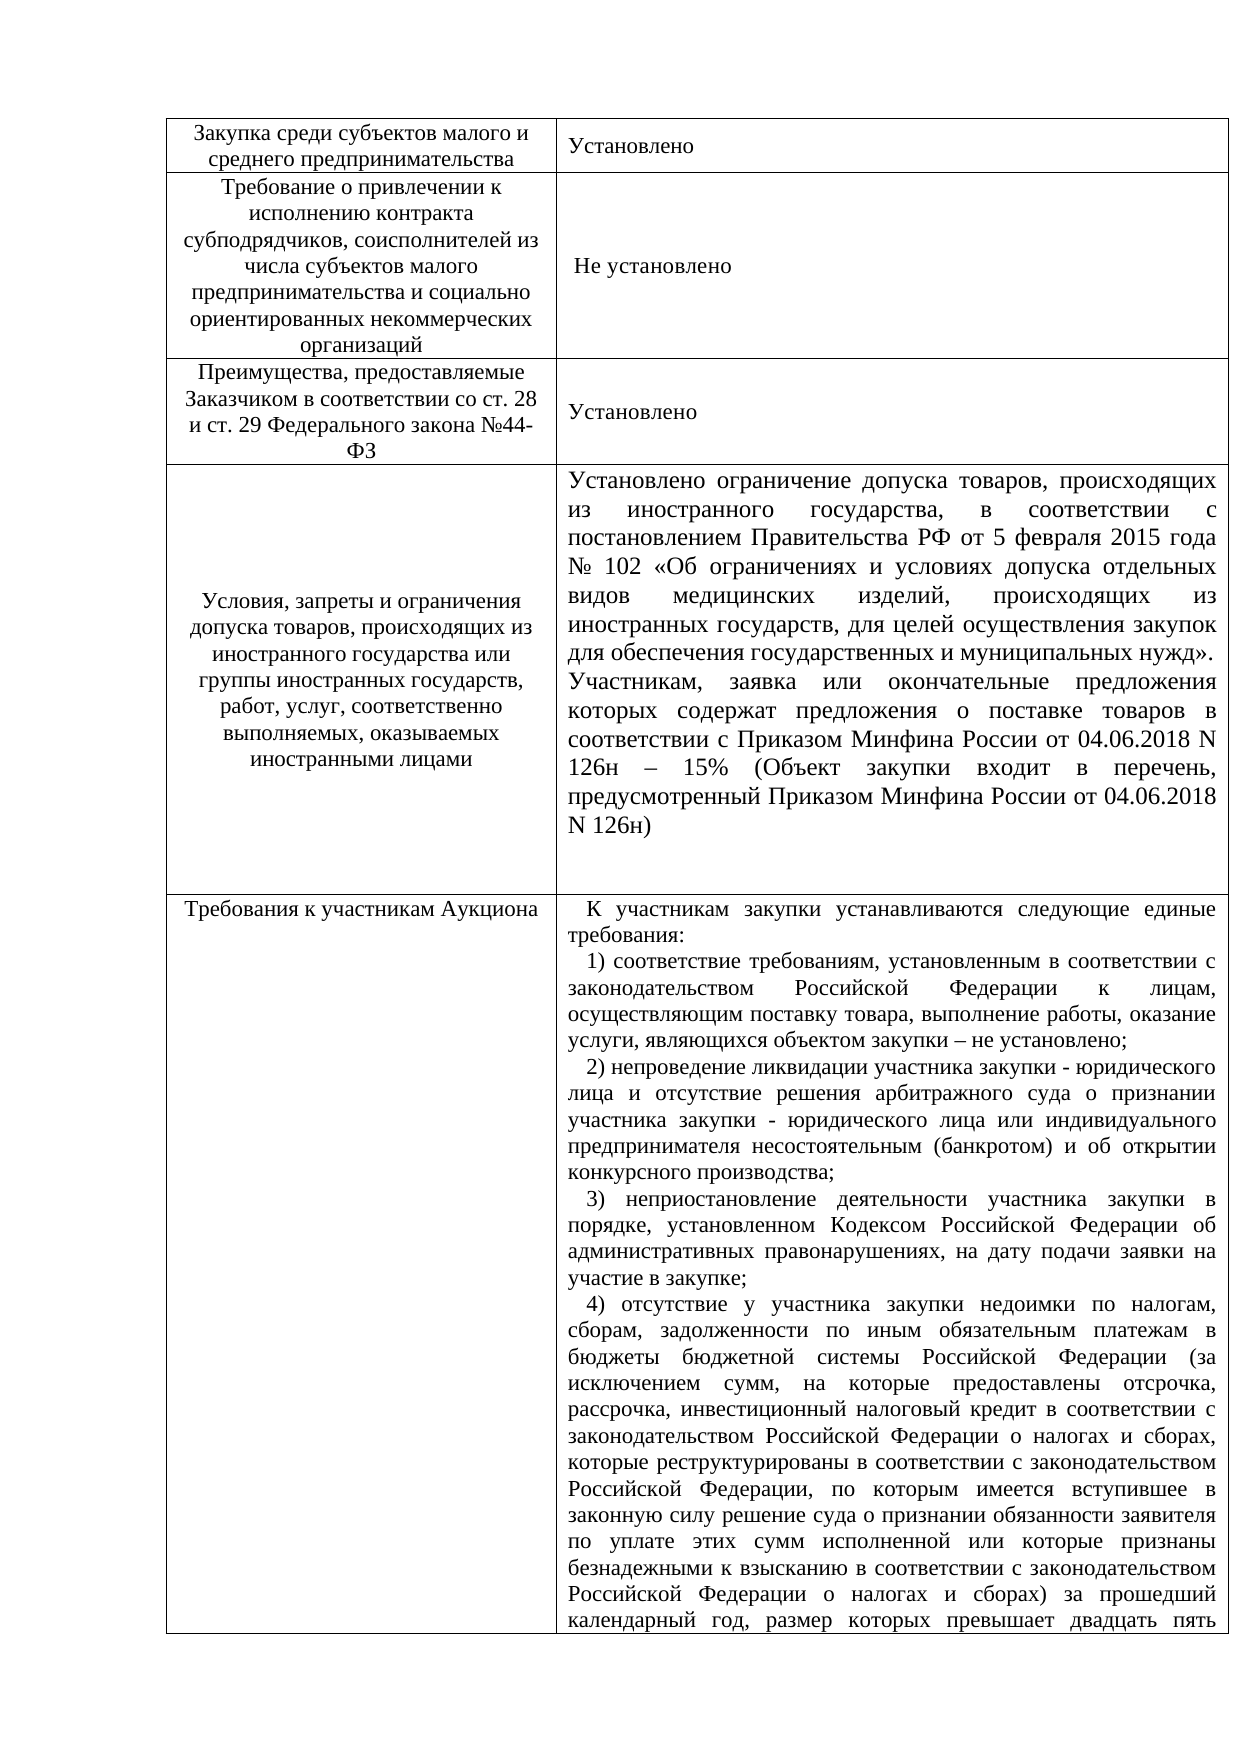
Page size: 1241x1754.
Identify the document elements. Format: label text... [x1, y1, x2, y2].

table_cell Преимущества, предоставляемые Заказчиком в соответствии со ст. 28 и ст. 29 Федерального закона №44-ФЗ [167, 359, 556, 464]
table_cell Не установлено [557, 173, 1228, 357]
table_header Установлено [557, 119, 1228, 172]
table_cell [167, 895, 556, 1633]
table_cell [557, 895, 1228, 1633]
table_cell Установлено [557, 359, 1228, 464]
table_cell Условия, запреты и ограничения допуска товаров, происходящих из иностранного государства или группы иностранных государств, работ, услуг, соответственно выполняемых, оказываемых иностранными лицами [167, 465, 556, 894]
table_header Закупка среди субъектов малого и среднего предпринимательства [167, 119, 556, 172]
table_cell Требование о привлечении к исполнению контракта субподрядчиков, соисполнителей из числа субъектов малого предпринимательства и социально ориентированных некоммерческих организаций [167, 173, 556, 357]
table_cell Установлено ограничение допуска товаров, происходящих из иностранного государства, в соответствии с постановлением Правительства РФ от 5 февраля 2015 года № 102 «Об ограничениях и условиях допуска отдельных видов медицинских изделий, происходящих из иностранных государств, для целей осуществления закупок для обеспечения государственных и муниципальных нужд». Участникам, заявка или окончательные предложения которых содержат предложения о поставке товаров в соответствии с Приказом Минфина России от 04.06.2018 N 126н – 15% (Объект закупки входит в перечень, предусмотренный Приказом Минфина России от 04.06.2018 N 126н) [557, 465, 1228, 894]
